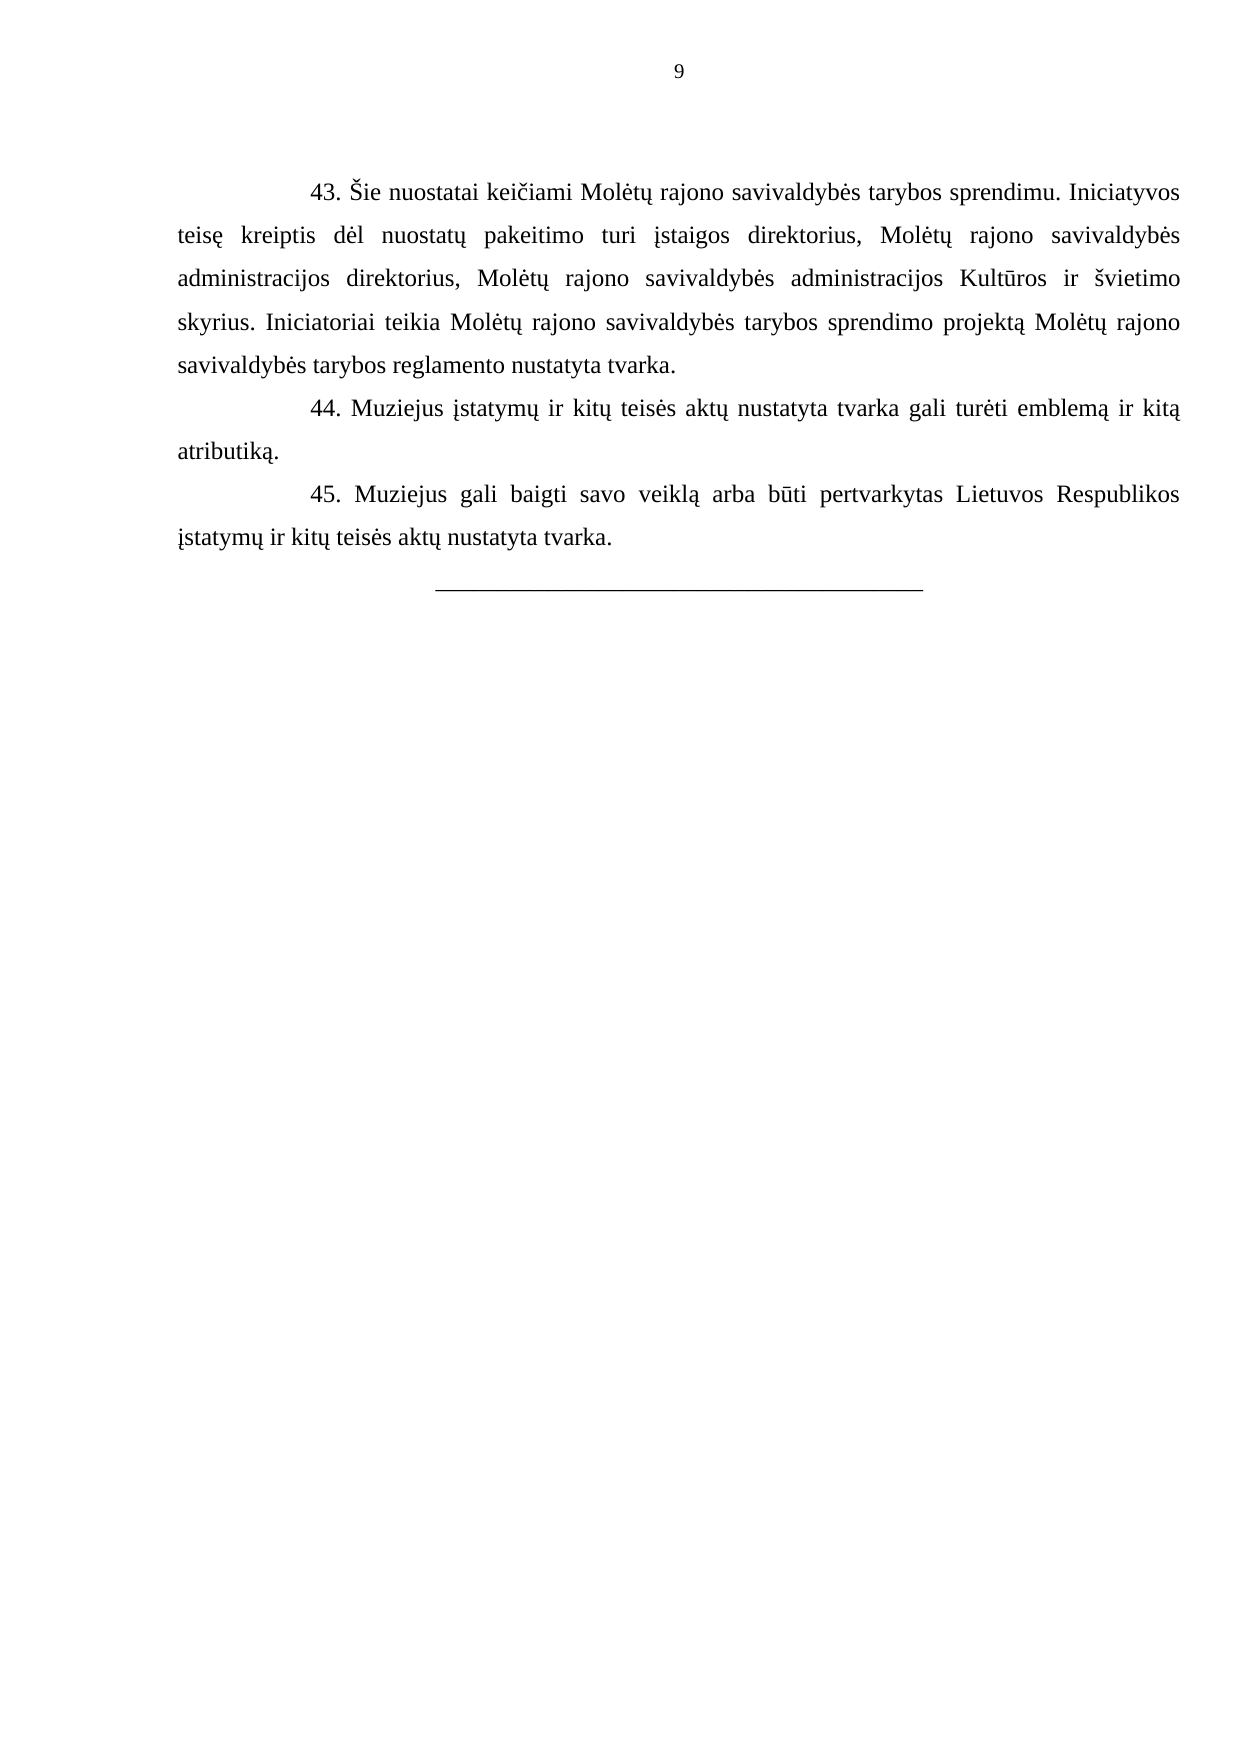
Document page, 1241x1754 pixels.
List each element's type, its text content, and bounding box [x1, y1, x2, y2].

text _______________________________________ [177, 565, 1181, 594]
text 45. Muziejus gali baigti savo veiklą arba būti pertvarkytas Lietuvos Respublikos įstatymų ir kitų teisės aktų nustatyta tvarka. [177, 479, 1181, 551]
text 44. Muziejus įstatymų ir kitų teisės aktų nustatyta tvarka gali turėti emblemą ir kitą atributiką. [177, 393, 1181, 465]
text 43. Šie nuostatai keičiami Molėtų rajono savivaldybės tarybos sprendimu. Iniciatyvos teisę kreiptis dėl nuostatų pakeitimo turi įstaigos direktorius, Molėtų rajono savivaldybės administracijos direktorius, Molėtų rajono savivaldybės administracijos Kultūros ir švietimo skyrius. Iniciatoriai teikia Molėtų rajono savivaldybės tarybos sprendimo projektą Molėtų rajono savivaldybės tarybos reglamento nustatyta tvarka. [177, 177, 1181, 378]
